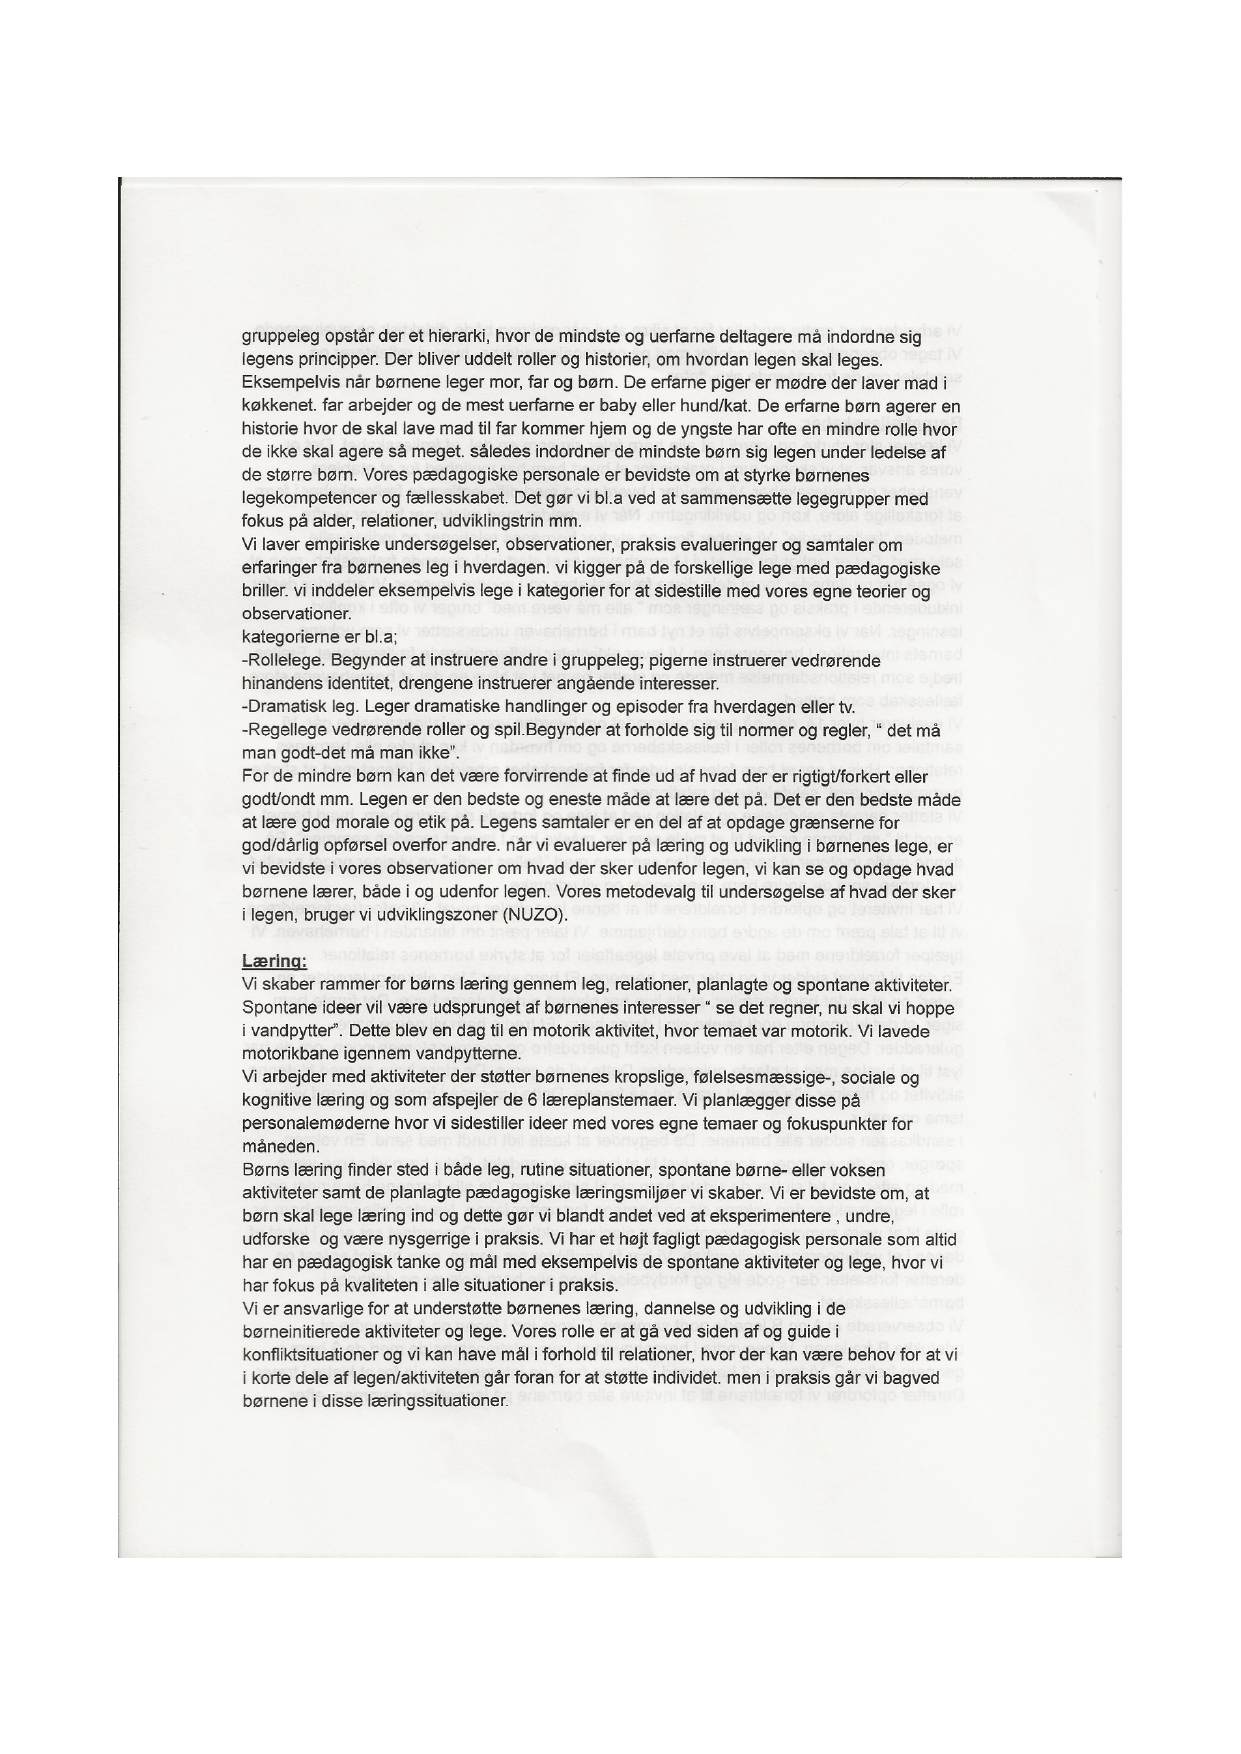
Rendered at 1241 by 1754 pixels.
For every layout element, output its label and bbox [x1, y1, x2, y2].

picture [118, 177, 1123, 1558]
